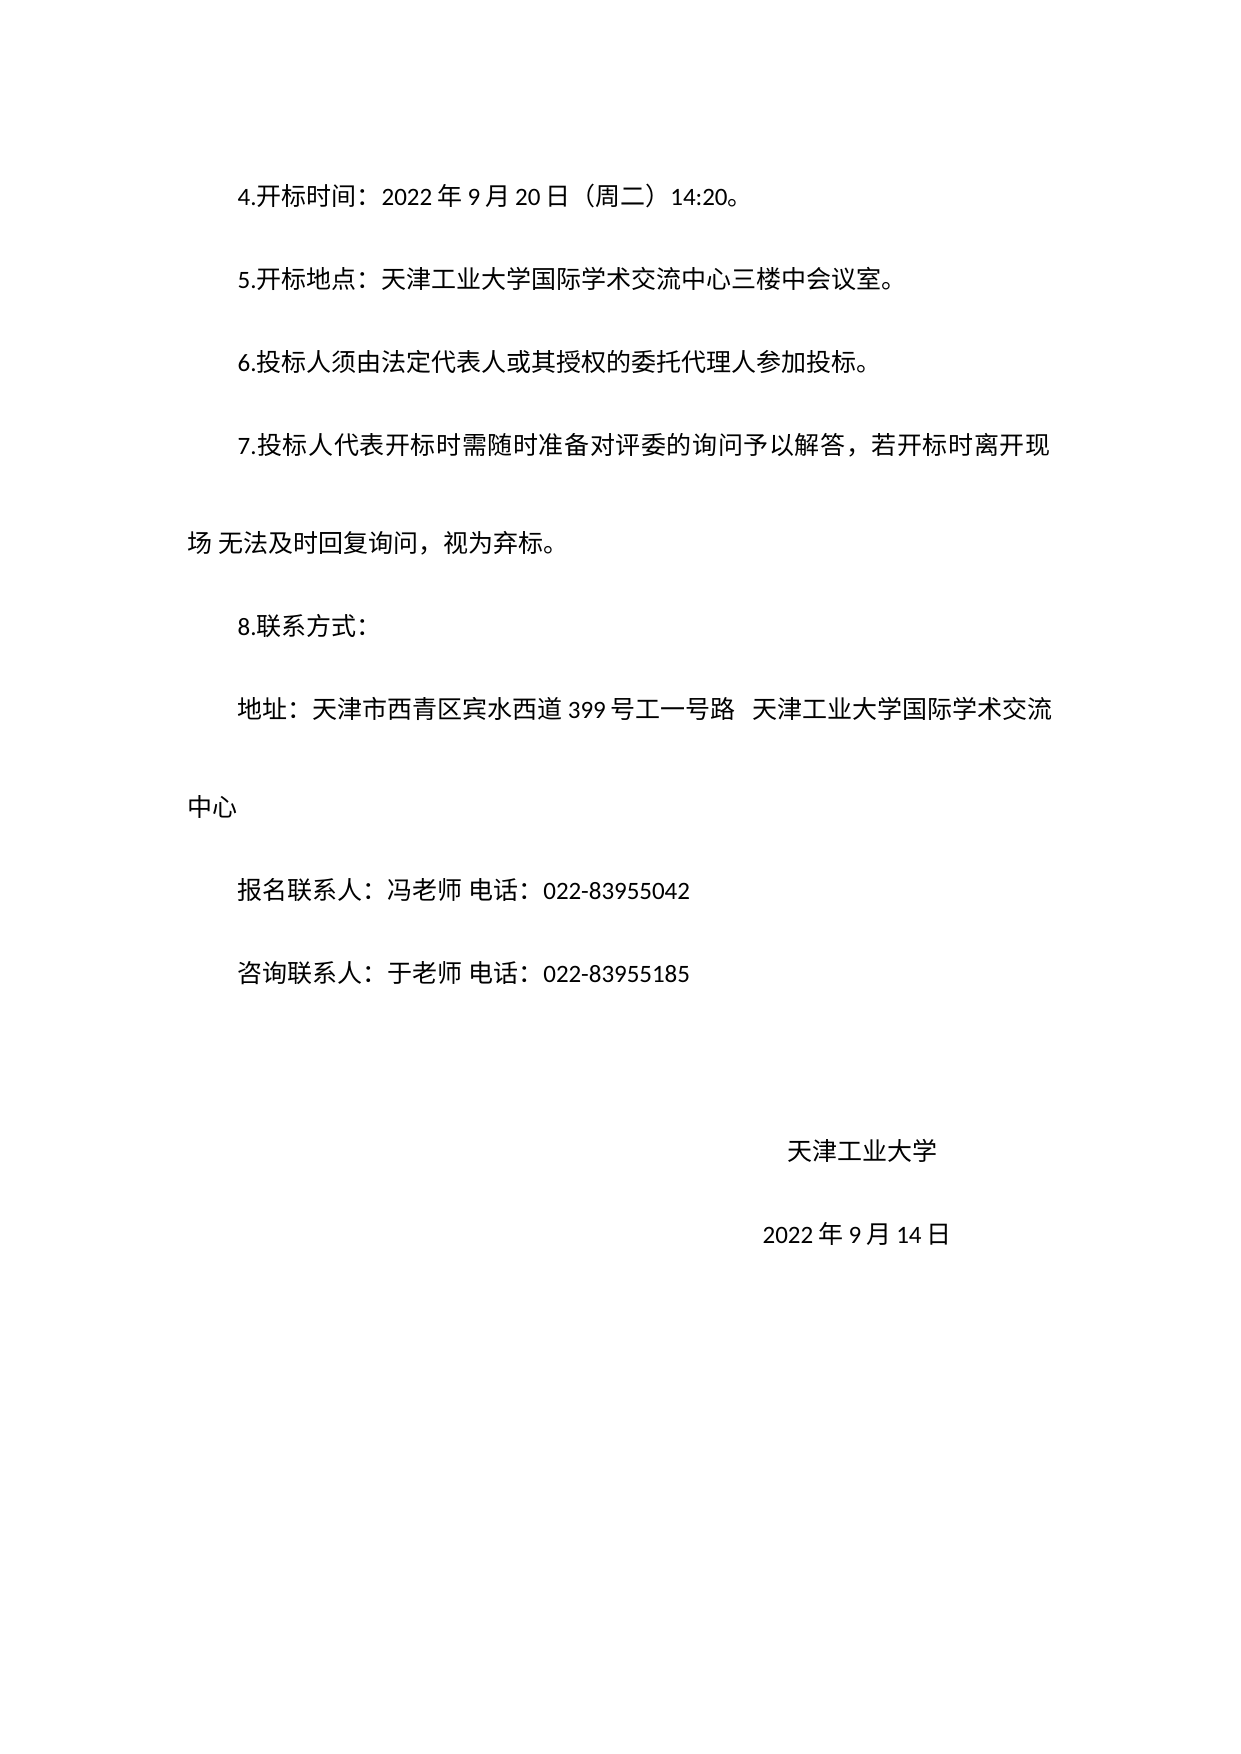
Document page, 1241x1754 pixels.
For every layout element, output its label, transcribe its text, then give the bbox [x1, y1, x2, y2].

text 天津工业大学 [187, 1117, 1053, 1182]
text 2022年9月14日 [187, 1201, 1053, 1266]
text 地址：天津市西青区宾水西道399号工一号路 天津工业大学国际学术交流中心 [187, 675, 1053, 838]
text 咨询联系人：于老师 电话：022-83955185 [187, 939, 1053, 1004]
text 6.投标人须由法定代表人或其授权的委托代理人参加投标。 [187, 328, 1053, 393]
text 5.开标地点：天津工业大学国际学术交流中心三楼中会议室。 [187, 245, 1053, 310]
text 4.开标时间：2022年9月20日（周二）14:20。 [187, 162, 1053, 227]
text 7.投标人代表开标时需随时准备对评委的询问予以解答，若开标时离开现场 无法及时回复询问，视为弃标。 [187, 411, 1053, 574]
text 报名联系人：冯老师 电话：022-83955042 [187, 856, 1053, 921]
text 8.联系方式： [187, 592, 1053, 657]
